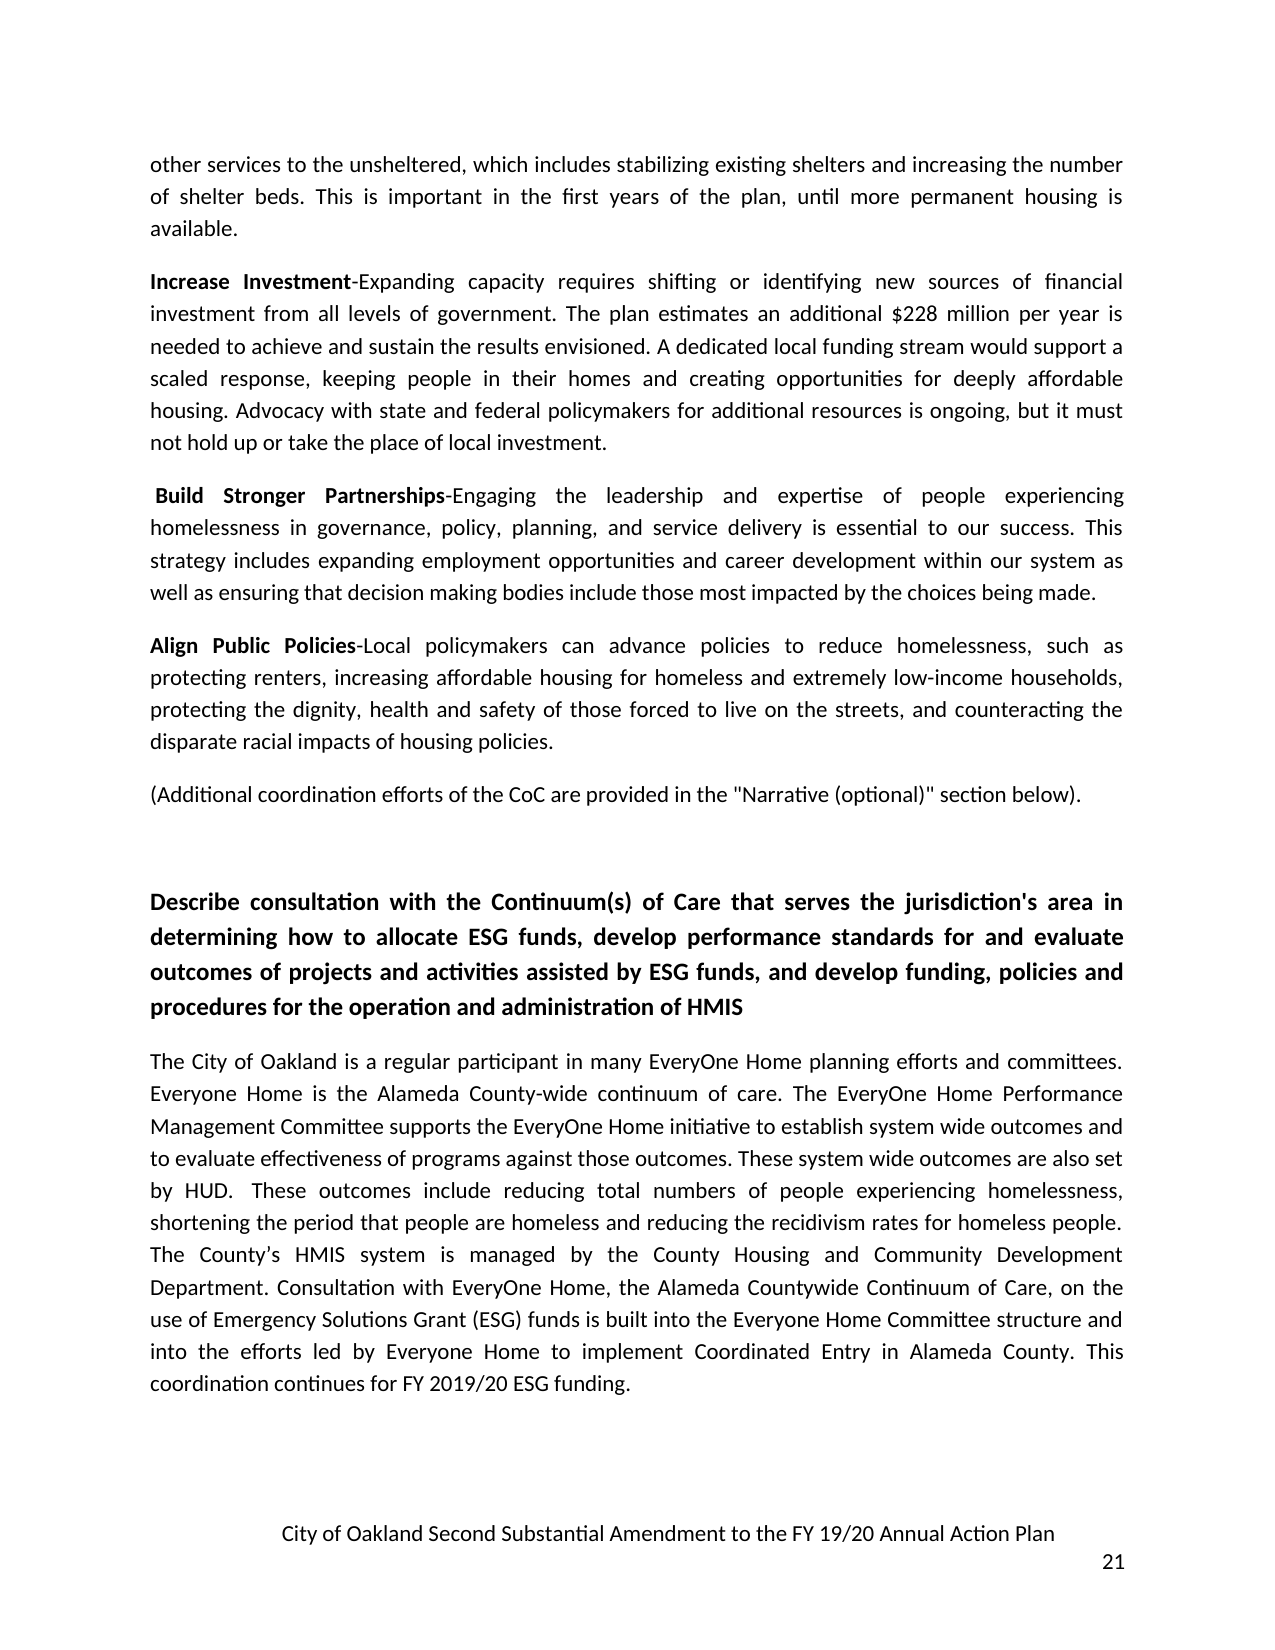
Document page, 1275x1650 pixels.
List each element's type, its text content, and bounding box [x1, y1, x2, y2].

text Build Stronger Partnerships-Engaging the leadership and expertise of people experiencing homelessness in governance, policy, planning, and service delivery is essential to our success. This strategy includes expanding employment opportunities and career development within our system as well as ensuring that decision making bodies include those most impacted by the choices being made. [150, 481, 1125, 606]
text The City of Oakland is a regular participant in many EveryOne Home planning efforts and committees. Everyone Home is the Alameda County-wide continuum of care. The EveryOne Home Performance Management Committee supports the EveryOne Home initiative to establish system wide outcomes and to evaluate effectiveness of programs against those outcomes. These system wide outcomes are also set by HUD. These outcomes include reducing total numbers of people experiencing homelessness, shortening the period that people are homeless and reducing the recidivism rates for homeless people. The County’s HMIS system is managed by the County Housing and Community Development Department. Consultation with EveryOne Home, the Alameda Countywide Continuum of Care, on the use of Emergency Solutions Grant (ESG) funds is built into the Everyone Home Committee structure and into the efforts led by Everyone Home to implement Coordinated Entry in Alameda County. This coordination continues for FY 2019/20 ESG funding. [150, 1047, 1125, 1397]
text (Additional coordination efforts of the CoC are provided in the "Narrative (optional)" section below). [150, 781, 1125, 808]
text Describe consultation with the Continuum(s) of Care that serves the jurisdiction's area in determining how to allocate ESG funds, develop performance standards for and evaluate outcomes of projects and activities assisted by ESG funds, and develop funding, policies and procedures for the operation and administration of HMIS [150, 887, 1125, 1022]
text Increase Investment-Expanding capacity requires shifting or identifying new sources of financial investment from all levels of government. The plan estimates an additional $228 million per year is needed to achieve and sustain the results envisioned. A dedicated local funding stream would support a scaled response, keeping people in their homes and creating opportunities for deeply affordable housing. Advocacy with state and federal policymakers for additional resources is ongoing, but it must not hold up or take the place of local investment. [150, 267, 1125, 456]
text Align Public Policies-Local policymakers can advance policies to reduce homelessness, such as protecting renters, increasing affordable housing for homeless and extremely low-income households, protecting the dignity, health and safety of those forced to live on the streets, and counteracting the disparate racial impacts of housing policies. [150, 631, 1125, 756]
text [150, 150, 1125, 242]
